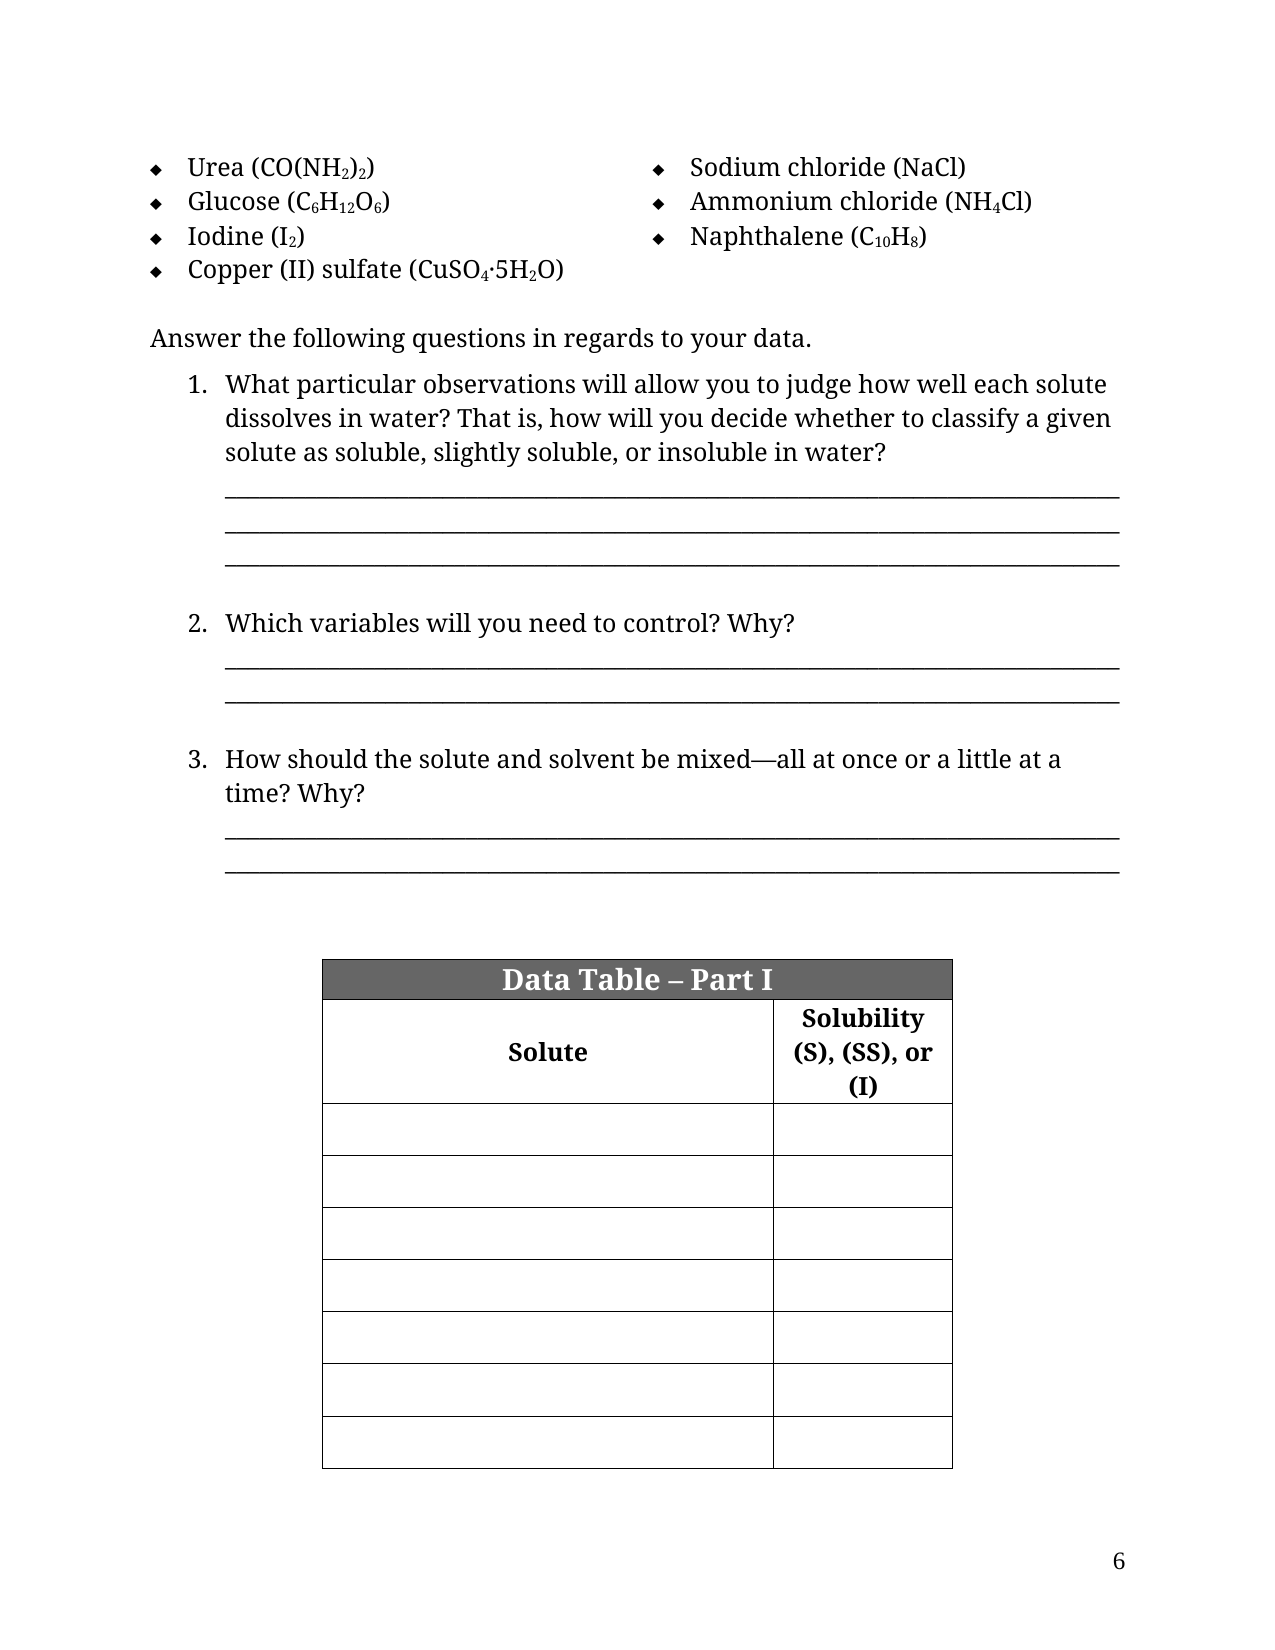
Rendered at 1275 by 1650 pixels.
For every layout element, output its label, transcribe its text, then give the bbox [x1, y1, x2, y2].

table_cell Solubility (S), (SS), or (I) [774, 1000, 952, 1102]
table_cell [323, 1417, 773, 1468]
list Sodium chloride (NaCl) [652, 150, 1125, 184]
table_cell [323, 1312, 773, 1363]
text Answer the following questions in regards to your data. [150, 320, 1125, 354]
table_cell [323, 1364, 773, 1416]
table_cell [323, 1208, 773, 1259]
table_cell [323, 1156, 773, 1207]
list What particular observations will allow you to judge how well each solute dissolves in water? That is, how will you decide whether to classify a given solute as soluble, slightly soluble, or insoluble in water? [187, 367, 1125, 469]
text ______________________________________________________________________________ [225, 537, 1125, 571]
table_cell [774, 1417, 952, 1468]
text ____________________________________________________________________________________________________________________________________________________________ [225, 469, 1125, 537]
text ____________________________________________________________________________________________________________________________________________________________ [225, 639, 1125, 707]
text ______________________________________________________________________________ [225, 810, 1125, 844]
list Which variables will you need to control? Why? [187, 605, 1125, 639]
table_cell [774, 1208, 952, 1259]
table_cell [774, 1312, 952, 1363]
table_cell Solute [323, 1000, 773, 1102]
table_cell [774, 1156, 952, 1207]
table_header Data Table – Part I [323, 960, 952, 999]
list Glucose (C6H12O6) [150, 184, 622, 218]
table_cell [774, 1260, 952, 1311]
list Copper (II) sulfate (CuSO4·5H2O) [150, 252, 622, 286]
list Iodine (I2) [150, 218, 622, 252]
list Urea (CO(NH2)2) [150, 150, 622, 184]
list Ammonium chloride (NH4Cl) [652, 184, 1125, 218]
table_cell [774, 1364, 952, 1416]
list Naphthalene (C10H8) [652, 218, 1125, 252]
text ______________________________________________________________________________ [225, 844, 1125, 878]
table_cell [323, 1260, 773, 1311]
table_cell [774, 1104, 952, 1154]
list How should the solute and solvent be mixed—all at once or a little at a time? Why? [187, 742, 1125, 810]
table_cell [323, 1104, 773, 1154]
